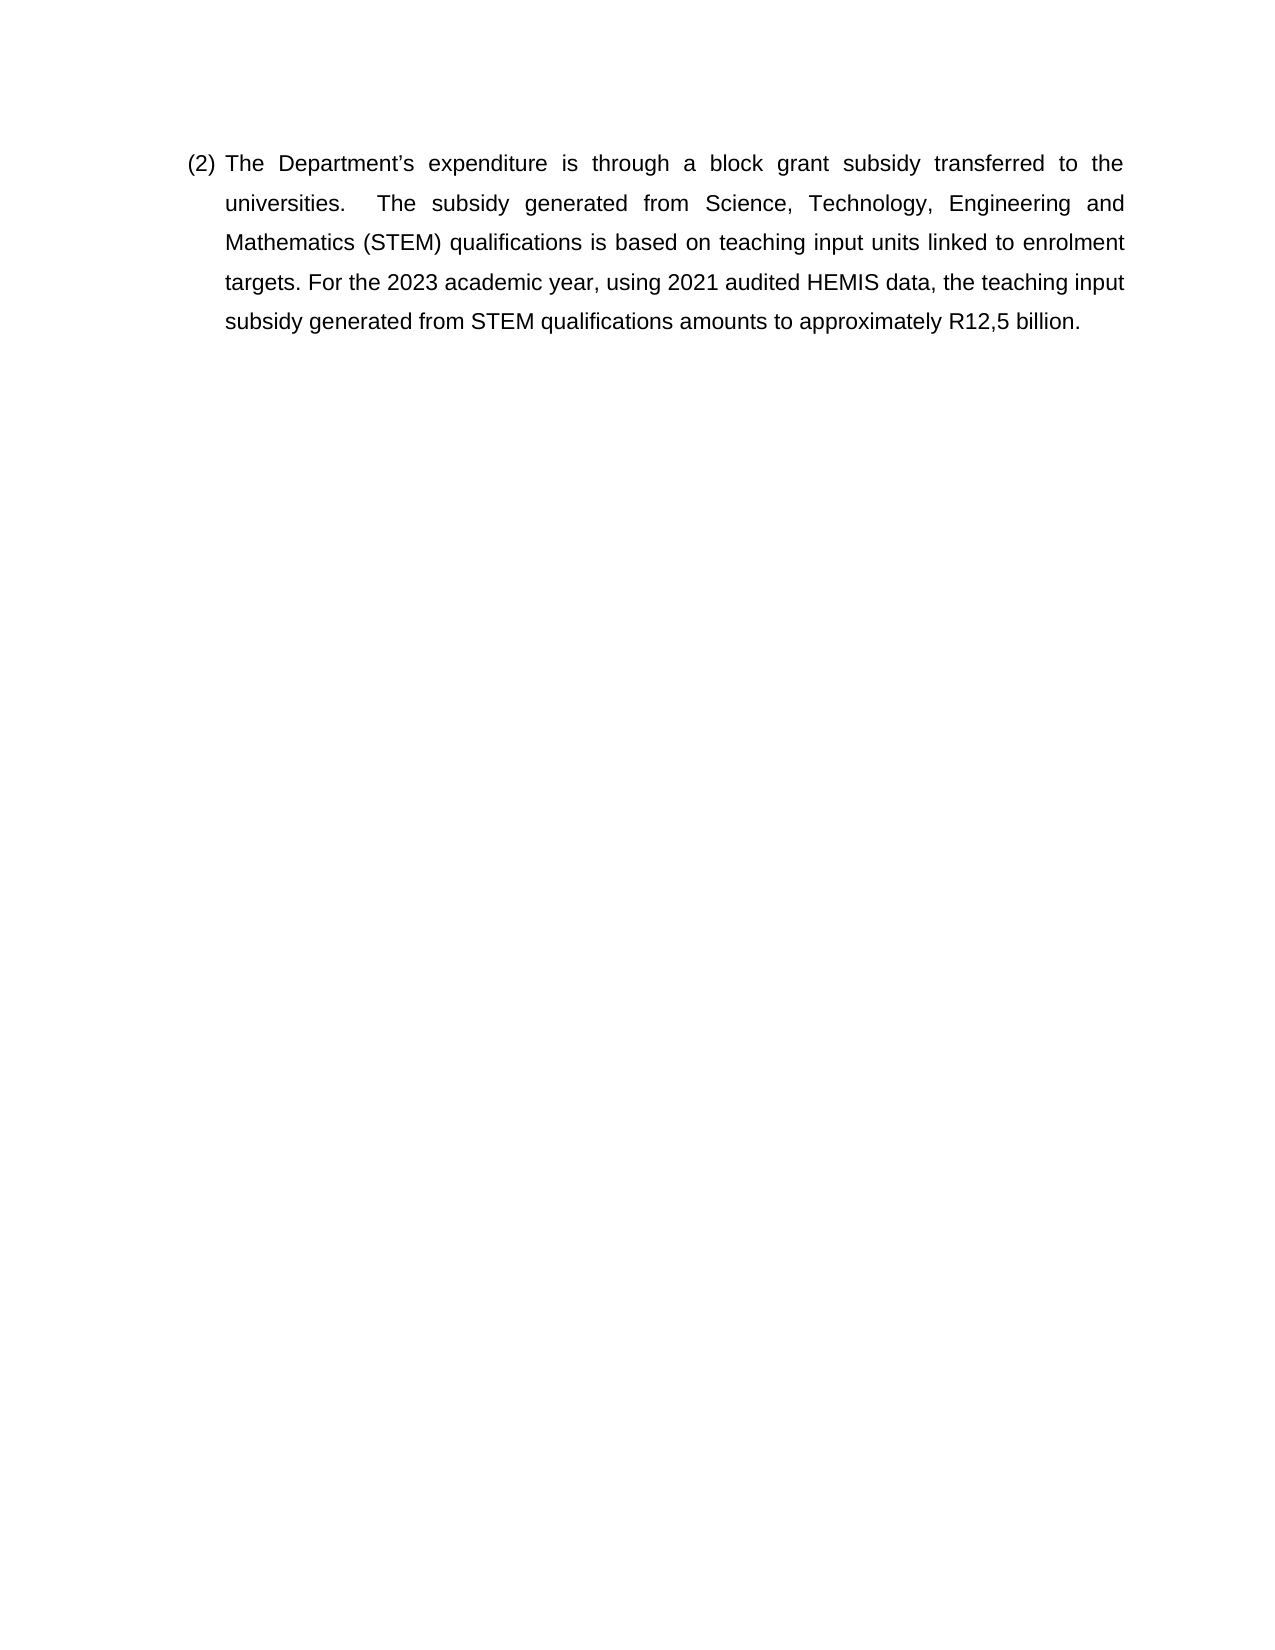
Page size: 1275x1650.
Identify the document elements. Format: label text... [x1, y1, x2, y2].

list The Department’s expenditure is through a block grant subsidy transferred to the universities. The subsidy generated from Science, Technology, Engineering and Mathematics (STEM) qualifications is based on teaching input units linked to enrolment targets. For the 2023 academic year, using 2021 audited HEMIS data, the teaching input subsidy generated from STEM qualifications amounts to approximately R12,5 billion. [187, 150, 1125, 334]
